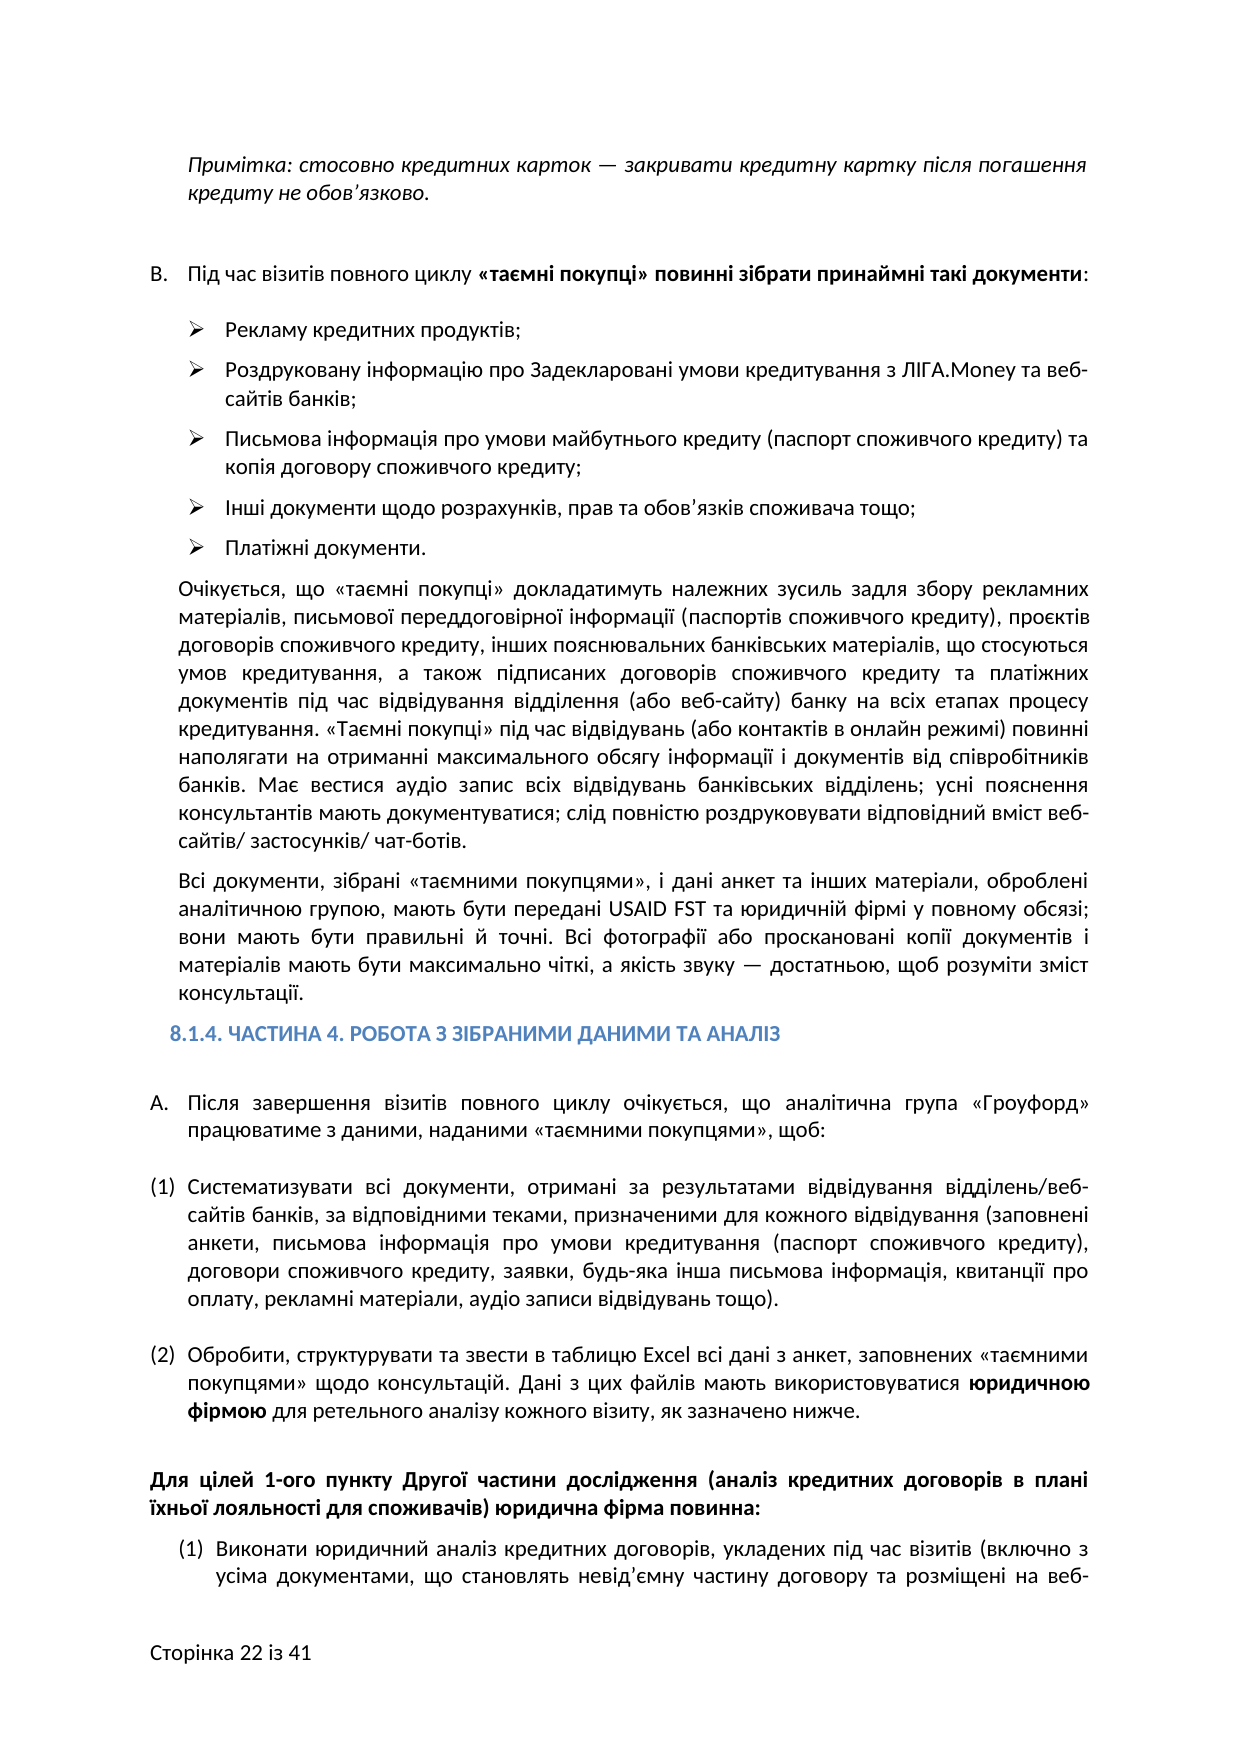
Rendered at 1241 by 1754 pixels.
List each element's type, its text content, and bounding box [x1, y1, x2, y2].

text Всі документи, зібрані «таємними покупцями», і дані анкет та інших матеріали, оброблені аналітичною групою, мають бути передані USAID FST та юридичній фірмі у повному обсязі; вони мають бути правильні й точні. Всі фотографії або проскановані копії документів і матеріалів мають бути максимально чіткі, а якість звуку — достатньою, щоб розуміти зміст консультації. [178, 866, 1090, 1007]
list Інші документи щодо розрахунків, прав та обов’язків споживача тощо; [187, 493, 1090, 521]
subtitle 8.1.4. ЧАСТИНА 4. РОБОТА З ЗІБРАНИМИ ДАНИМИ ТА АНАЛІЗ [169, 1019, 1090, 1047]
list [178, 1534, 1090, 1590]
list Після завершення візитів повного циклу очікується, що аналітична група «Гроуфорд» працюватиме з даними, наданими «таємними покупцями», щоб: [150, 1088, 1090, 1144]
list Обробити, структурувати та звести в таблицю Excel всі дані з анкет, заповнених «таємними покупцями» щодо консультацій. Дані з цих файлів мають використовуватися юридичною фірмою для ретельного аналізу кожного візиту, як зазначено нижче. [150, 1341, 1090, 1424]
text Для цілей 1-ого пункту Другої частини дослідження (аналіз кредитних договорів в плані їхньої лояльності для споживачів) юридична фірма повинна: [150, 1465, 1090, 1521]
list Систематизувати всі документи, отримані за результатами відвідування відділень/веб-сайтів банків, за відповідними теками, призначеними для кожного відвідування (заповнені анкети, письмова інформація про умови кредитування (паспорт споживчого кредиту), договори споживчого кредиту, заявки, будь-яка інша письмова інформація, квитанції про оплату, рекламні матеріали, аудіо записи відвідувань тощо). [150, 1172, 1090, 1312]
text Примітка: стосовно кредитних карток — закривати кредитну картку після погашення кредиту не обов’язково. [187, 150, 1090, 206]
list Рекламу кредитних продуктів; [187, 315, 1090, 343]
list Письмова інформація про умови майбутнього кредиту (паспорт споживчого кредиту) та копія договору споживчого кредиту; [187, 424, 1090, 480]
text Очікується, що «таємні покупці» докладатимуть належних зусиль задля збору рекламних матеріалів, письмової переддоговірної інформації (паспортів споживчого кредиту), проєктів договорів споживчого кредиту, інших пояснювальних банківських матеріалів, що стосуються умов кредитування, а також підписаних договорів споживчого кредиту та платіжних документів під час відвідування відділення (або веб-сайту) банку на всіх етапах процесу кредитування. «Таємні покупці» під час відвідувань (або контактів в онлайн режимі) повинні наполягати на отриманні максимального обсягу інформації і документів від співробітників банків. Має вестися аудіо запис всіх відвідувань банківських відділень; усні пояснення консультантів мають документуватися; слід повністю роздруковувати відповідний вміст веб-сайтів/ застосунків/ чат-ботів. [178, 574, 1090, 854]
list Роздруковану інформацію про Задекларовані умови кредитування з ЛІГА.Money та веб-сайтів банків; [187, 356, 1090, 412]
list Під час візитів повного циклу «таємні покупці» повинні зібрати принаймні такі документи: [150, 259, 1090, 287]
list Платіжні документи. [187, 533, 1090, 561]
